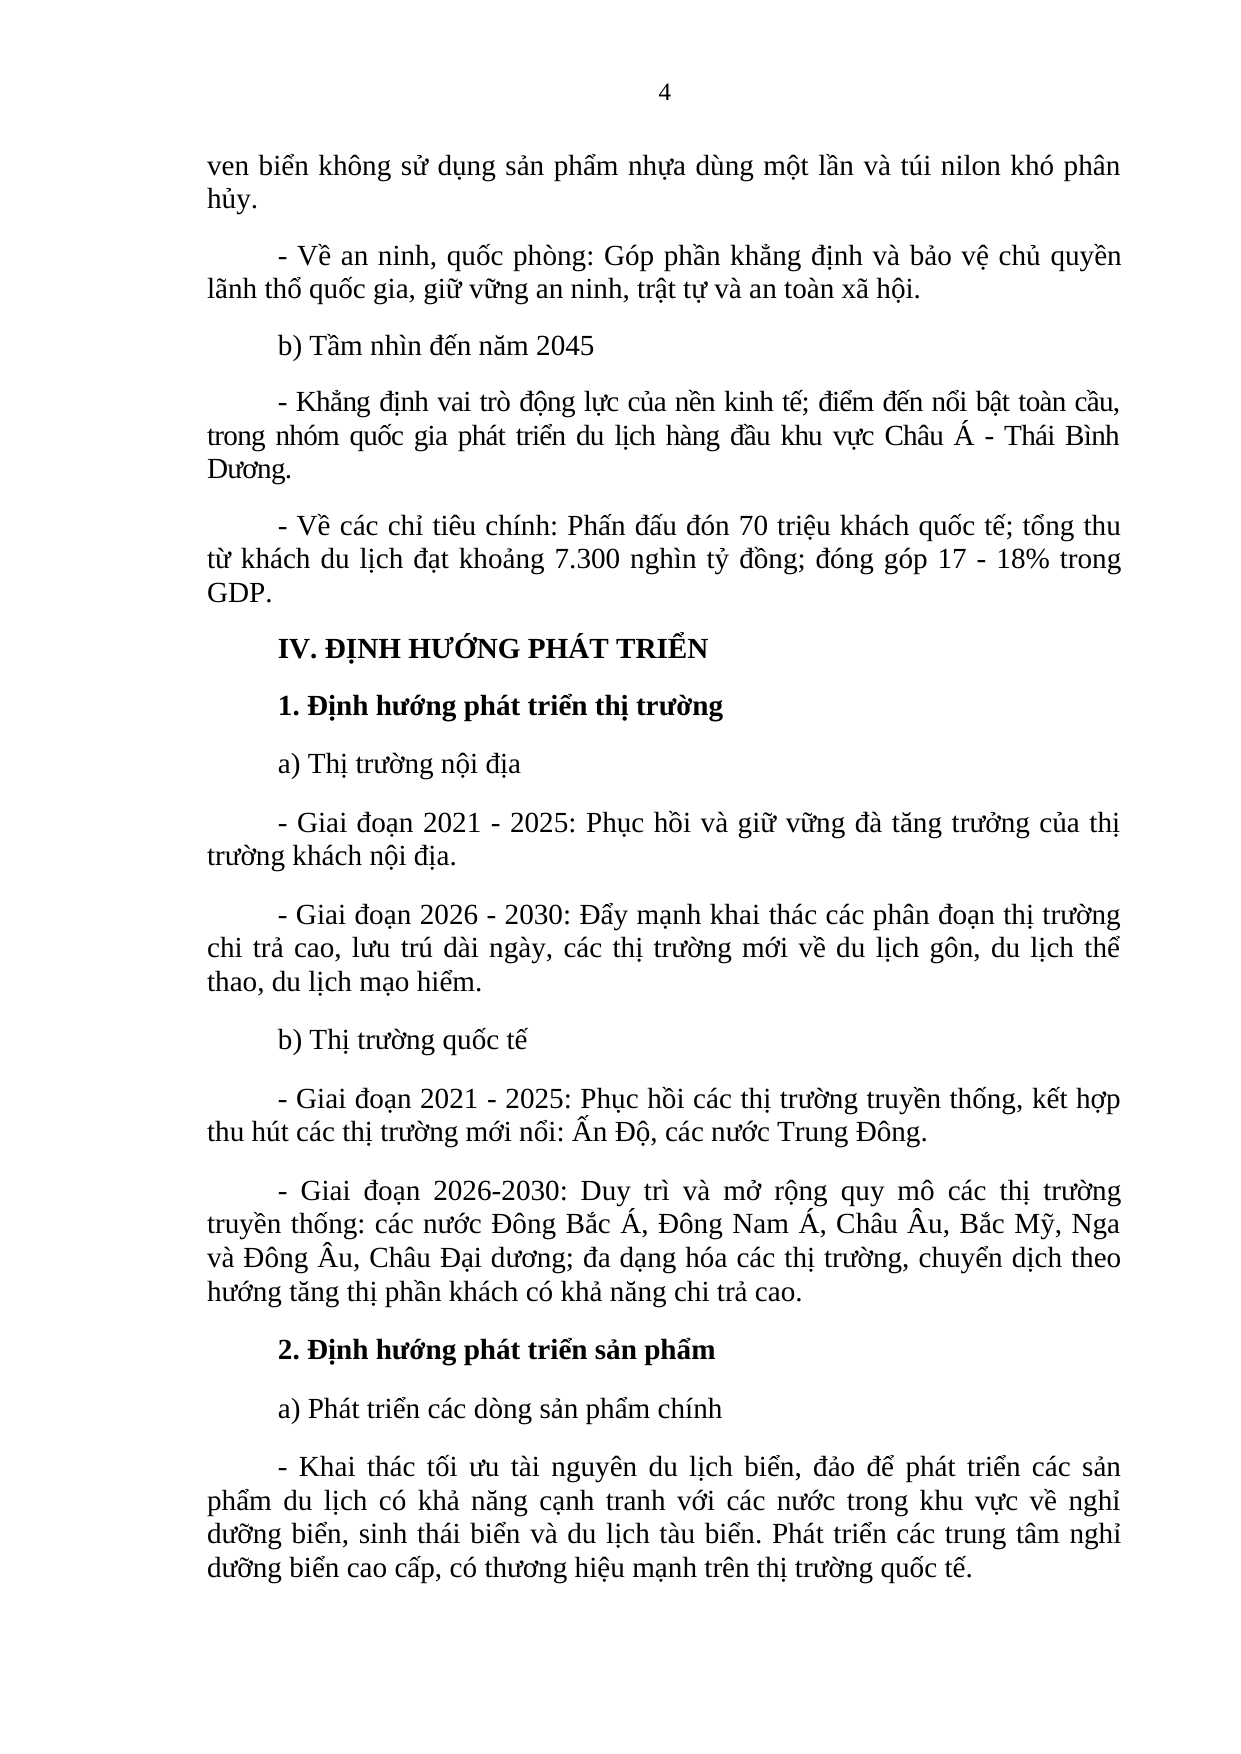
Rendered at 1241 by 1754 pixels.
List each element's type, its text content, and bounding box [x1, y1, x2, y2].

text - Về các chỉ tiêu chính: Phấn đấu đón 70 triệu khách quốc tế; tổng thu từ khách du lịch đạt khoảng 7.300 nghìn tỷ đồng; đóng góp 17 - 18% trong GDP. [207, 508, 1122, 608]
text IV. ĐỊNH HƯỚNG PHÁT TRIỂN [207, 631, 1122, 665]
text - Khẳng định vai trò động lực của nền kinh tế; điểm đến nổi bật toàn cầu, trong nhóm quốc gia phát triển du lịch hàng đầu khu vực Châu Á - Thái Bình Dương. [207, 384, 1122, 485]
text - Giai đoạn 2026-2030: Duy trì và mở rộng quy mô các thị trường truyền thống: các nước Đông Bắc Á, Đông Nam Á, Châu Âu, Bắc Mỹ, Nga và Đông Âu, Châu Đại dương; đa dạng hóa các thị trường, chuyển dịch theo hướng tăng thị phần khách có khả năng chi trả cao. [207, 1173, 1122, 1307]
text a) Thị trường nội địa [207, 746, 1122, 780]
text b) Tầm nhìn đến năm 2045 [207, 328, 1122, 361]
text - Giai đoạn 2026 - 2030: Đẩy mạnh khai thác các phân đoạn thị trường chi trả cao, lưu trú dài ngày, các thị trường mới về du lịch gôn, du lịch thể thao, du lịch mạo hiểm. [207, 897, 1122, 997]
text 1. Định hướng phát triển thị trường [207, 688, 1122, 721]
text 2. Định hướng phát triển sản phẩm [207, 1332, 1122, 1366]
text - Khai thác tối ưu tài nguyên du lịch biển, đảo để phát triển các sản phẩm du lịch có khả năng cạnh tranh với các nước trong khu vực về nghỉ dưỡng biển, sinh thái biển và du lịch tàu biển. Phát triển các trung tâm nghỉ dưỡng biển cao cấp, có thương hiệu mạnh trên thị trường quốc tế. [207, 1449, 1122, 1583]
text a) Phát triển các dòng sản phẩm chính [207, 1391, 1122, 1424]
text - Giai đoạn 2021 - 2025: Phục hồi các thị trường truyền thống, kết hợp thu hút các thị trường mới nổi: Ấn Độ, các nước Trung Đông. [207, 1081, 1122, 1148]
text - Về an ninh, quốc phòng: Góp phần khẳng định và bảo vệ chủ quyền lãnh thổ quốc gia, giữ vững an ninh, trật tự và an toàn xã hội. [207, 238, 1122, 305]
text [207, 148, 1122, 215]
text b) Thị trường quốc tế [207, 1022, 1122, 1056]
text - Giai đoạn 2021 - 2025: Phục hồi và giữ vững đà tăng trưởng của thị trường khách nội địa. [207, 805, 1122, 872]
